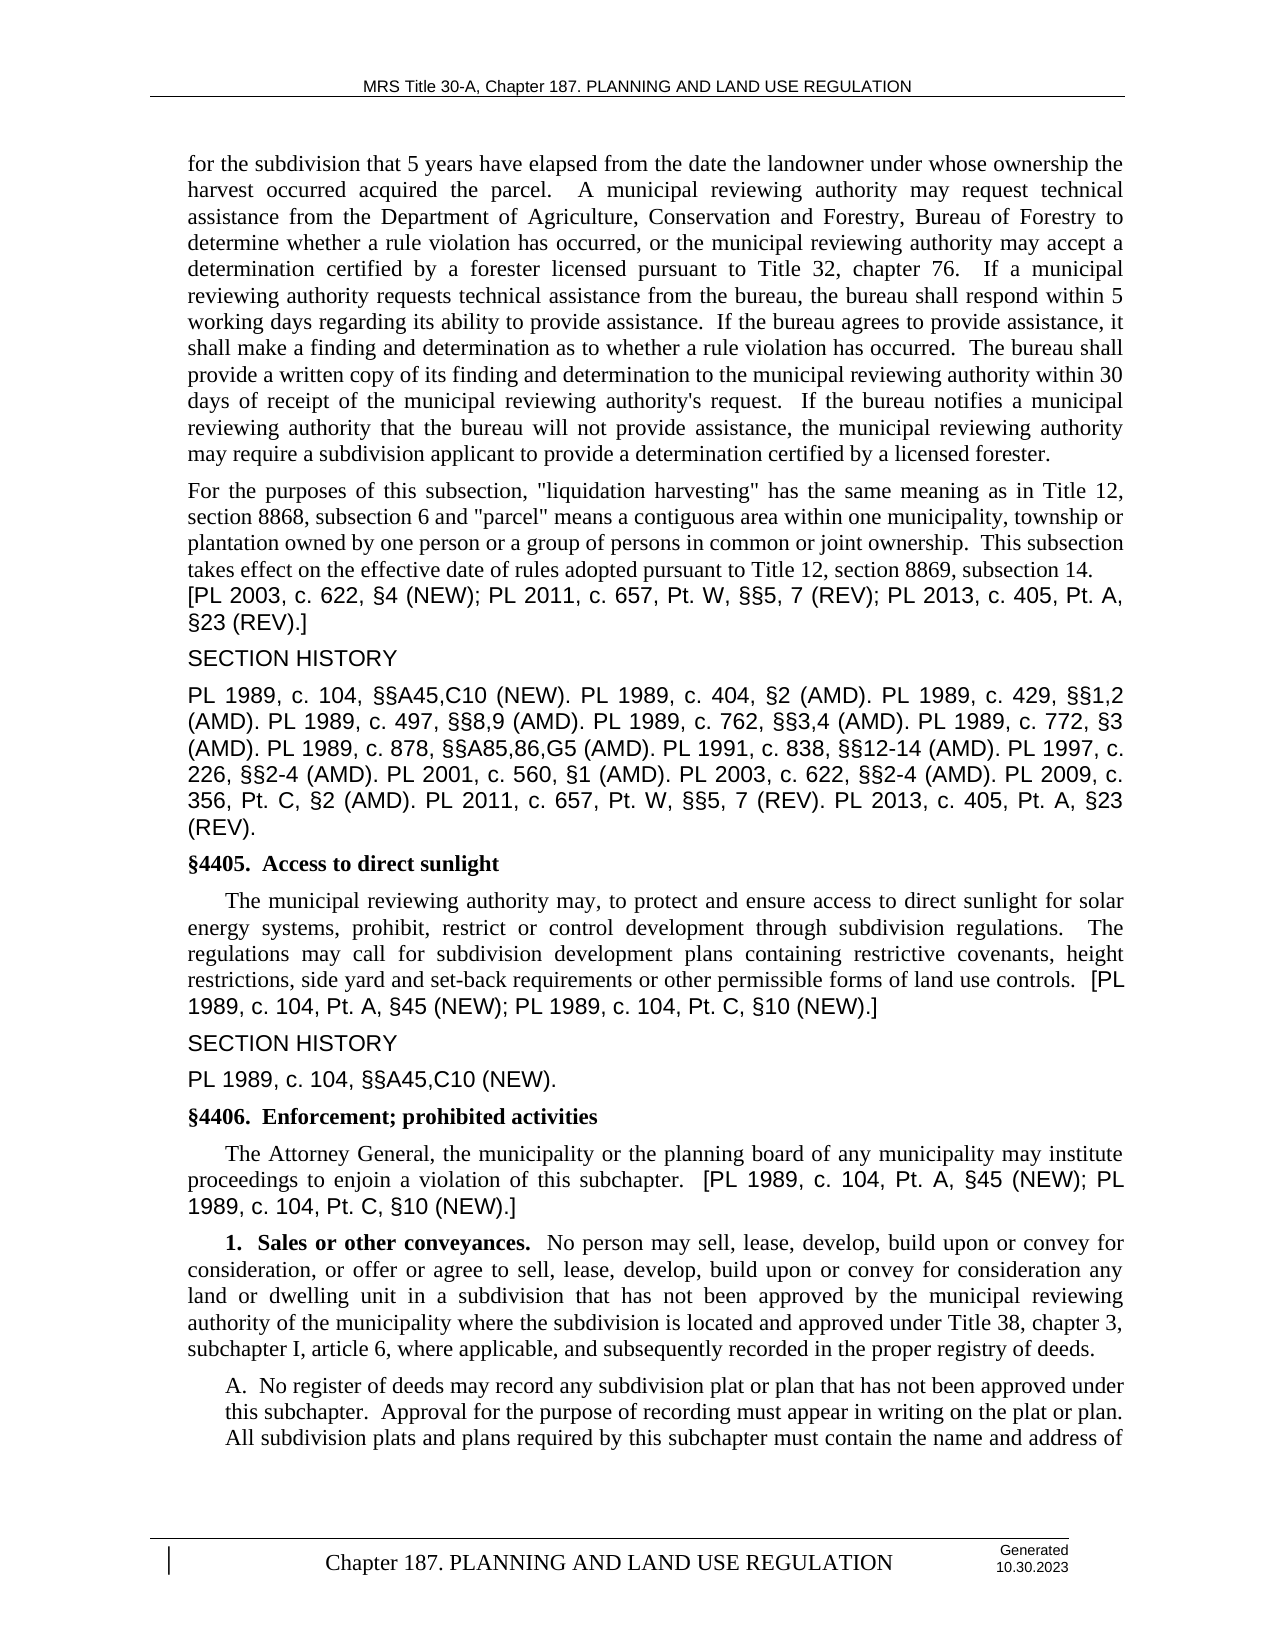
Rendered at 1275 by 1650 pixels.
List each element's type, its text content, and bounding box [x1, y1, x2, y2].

text [PL 2003, c. 622, §4 (NEW); PL 2011, c. 657, Pt. W, §§5, 7 (REV); PL 2013, c. 405, Pt. A, §23 (REV).] [187, 582, 1125, 635]
text 1. Sales or other conveyances. No person may sell, lease, develop, build upon or convey for consideration, or offer or agree to sell, lease, develop, build upon or convey for consideration any land or dwelling unit in a subdivision that has not been approved by the municipal reviewing authority of the municipality where the subdivision is located and approved under Title 38, chapter 3, subchapter I, article 6, where applicable, and subsequently recorded in the proper registry of deeds. [187, 1229, 1125, 1361]
text The municipal reviewing authority may, to protect and ensure access to direct sunlight for solar energy systems, prohibit, restrict or control development through subdivision regulations. The regulations may call for subdivision development plans containing restrictive covenants, height restrictions, side yard and set-back requirements or other permissible forms of land use controls. [PL 1989, c. 104, Pt. A, §45 (NEW); PL 1989, c. 104, Pt. C, §10 (NEW).] [187, 887, 1125, 1019]
text For the purposes of this subsection, "liquidation harvesting" has the same meaning as in Title 12, section 8868, subsection 6 and "parcel" means a contiguous area within one municipality, township or plantation owned by one person or a group of persons in common or joint ownership. This subsection takes effect on the effective date of rules adopted pursuant to Title 12, section 8869, subsection 14. [187, 477, 1125, 582]
text The Attorney General, the municipality or the planning board of any municipality may institute proceedings to enjoin a violation of this subchapter. [PL 1989, c. 104, Pt. A, §45 (NEW); PL 1989, c. 104, Pt. C, §10 (NEW).] [187, 1140, 1125, 1219]
text PL 1989, c. 104, §§A45,C10 (NEW). [187, 1066, 1125, 1093]
text SECTION HISTORY [187, 1029, 1125, 1056]
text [187, 150, 1125, 466]
text §4406. Enforcement; prohibited activities [187, 1103, 1125, 1129]
text PL 1989, c. 104, §§A45,C10 (NEW). PL 1989, c. 404, §2 (AMD). PL 1989, c. 429, §§1,2 (AMD). PL 1989, c. 497, §§8,9 (AMD). PL 1989, c. 762, §§3,4 (AMD). PL 1989, c. 772, §3 (AMD). PL 1989, c. 878, §§A85,86,G5 (AMD). PL 1991, c. 838, §§12-14 (AMD). PL 1997, c. 226, §§2-4 (AMD). PL 2001, c. 560, §1 (AMD). PL 2003, c. 622, §§2-4 (AMD). PL 2009, c. 356, Pt. C, §2 (AMD). PL 2011, c. 657, Pt. W, §§5, 7 (REV). PL 2013, c. 405, Pt. A, §23 (REV). [187, 682, 1125, 840]
text §4405. Access to direct sunlight [187, 851, 1125, 877]
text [225, 1372, 1125, 1451]
text SECTION HISTORY [187, 645, 1125, 672]
